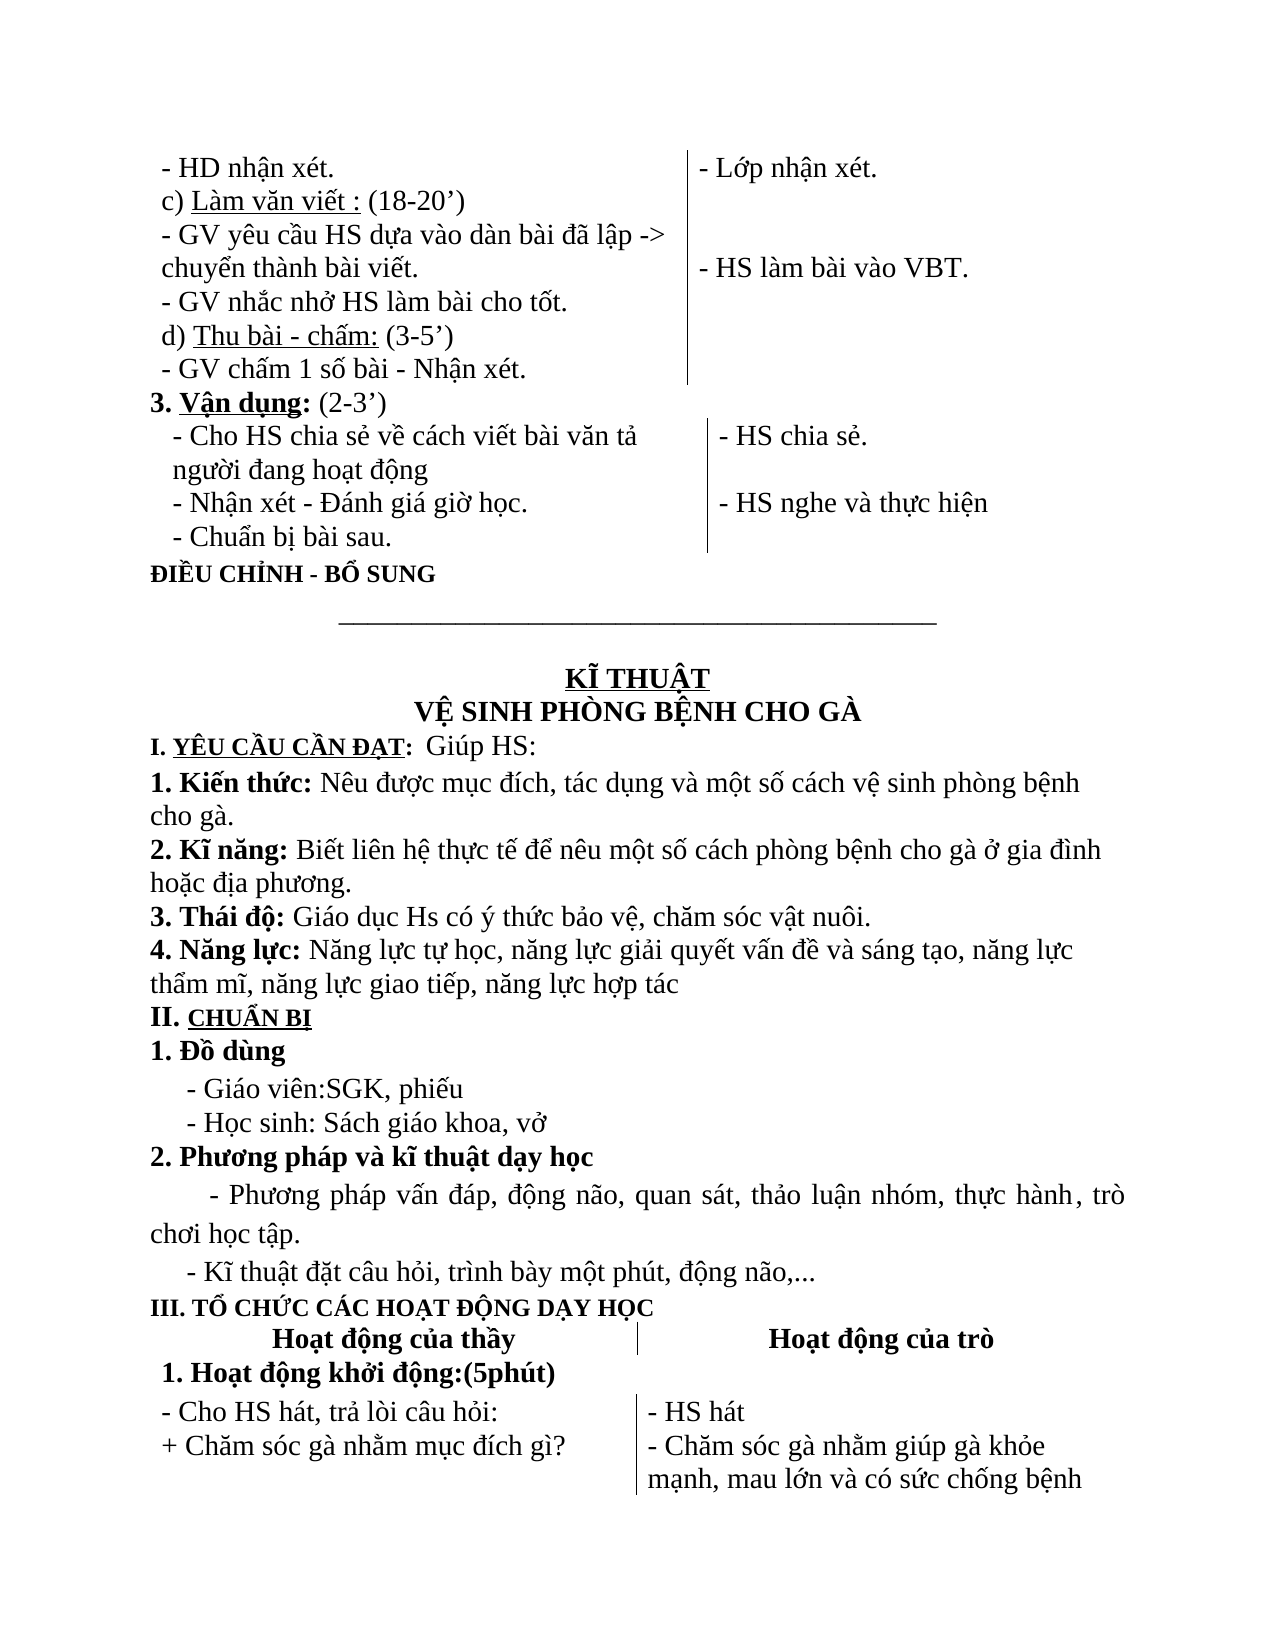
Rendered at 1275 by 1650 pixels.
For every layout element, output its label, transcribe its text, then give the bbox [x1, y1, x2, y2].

text ĐIỀU CHỈNH - BỔ SUNG [150, 559, 1125, 587]
text - Giáo viên:SGK, phiếu [150, 1072, 1125, 1105]
text 2. Kĩ năng: Biết liên hệ thực tế để nêu một số cách phòng bệnh cho gà ở gia đình hoặc địa phương. [150, 832, 1125, 899]
table_header Hoạt động của thầy [150, 1322, 637, 1355]
table_header Hoạt động của trò [638, 1322, 1125, 1355]
table_header - Cho HS chia sẻ về cách viết bài văn tả người đang hoạt động - Nhận xét - Đánh giá giờ học. - Chuẩn bị bài sau. [161, 418, 707, 552]
text 4. Năng lực: Năng lực tự học, năng lực giải quyết vấn đề và sáng tạo, năng lực thẩm mĩ, năng lực giao tiếp, năng lực hợp tác [150, 932, 1125, 999]
text _________________________________________ [150, 594, 1125, 627]
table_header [150, 150, 687, 385]
table_cell 1. Hoạt động khởi động:(5phút) [150, 1355, 1125, 1394]
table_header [688, 150, 1195, 385]
text 1. Đồ dùng [150, 1033, 1125, 1067]
text II. CHUẨN BỊ [150, 999, 1125, 1033]
table_header - HS chia sẻ. - HS nghe và thực hiện [708, 418, 1180, 552]
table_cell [637, 1394, 1125, 1495]
text I. YÊU CẦU CẦN ĐẠT: Giúp HS: [150, 728, 1125, 761]
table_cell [150, 1394, 636, 1495]
text - Học sinh: Sách giáo khoa, vở [150, 1105, 1125, 1139]
text - Phương pháp vấn đáp, động não, quan sát, thảo luận nhóm, thực hành, trò chơi học tập. [150, 1177, 1125, 1249]
text KĨ THUẬT [150, 661, 1125, 694]
text 3. Thái độ: Giáo dục Hs có ý thức bảo vệ, chăm sóc vật nuôi. [150, 899, 1125, 932]
text 1. Kiến thức: Nêu được mục đích, tác dụng và một số cách vệ sinh phòng bệnh cho gà. [150, 765, 1125, 832]
text III. TỔ CHỨC CÁC HOẠT ĐỘNG DẠY HỌC [150, 1293, 1125, 1322]
text 3. Vận dụng: (2-3’) [150, 385, 1125, 418]
text - Kĩ thuật đặt câu hỏi, trình bày một phút, động não,... [150, 1254, 1125, 1288]
text VỆ SINH PHÒNG BỆNH CHO GÀ [150, 694, 1125, 728]
text 2. Phương pháp và kĩ thuật dạy học [150, 1139, 1125, 1172]
